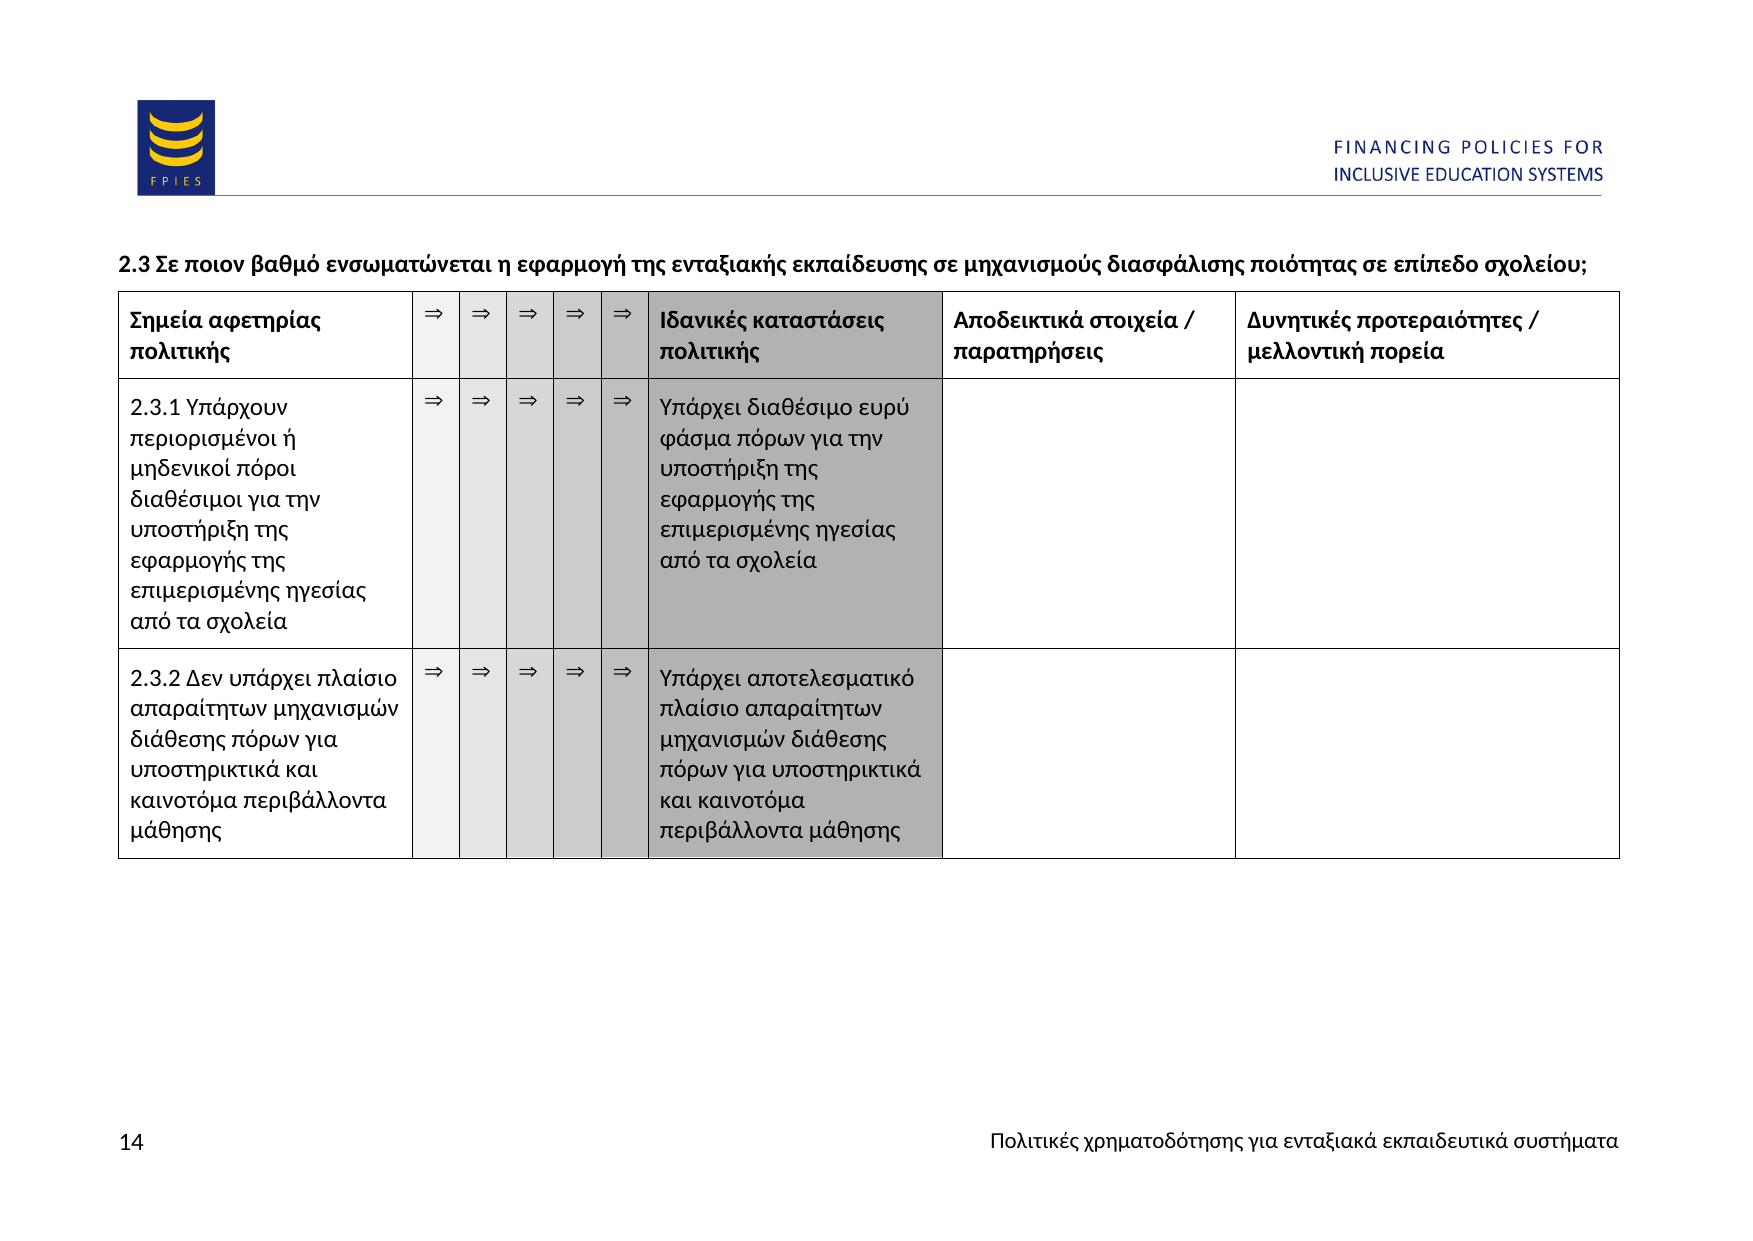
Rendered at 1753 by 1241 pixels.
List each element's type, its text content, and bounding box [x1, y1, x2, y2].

table_cell [1236, 649, 1619, 857]
table_cell [554, 379, 601, 648]
table_cell 2.3.2 Δεν υπάρχει πλαίσιο απαραίτητων μηχανισμών διάθεσης πόρων για υποστηρικτικά και καινοτόμα περιβάλλοντα μάθησης [119, 649, 412, 857]
table_header Ιδανικές καταστάσεις πολιτικής [649, 292, 942, 378]
table_cell [554, 649, 601, 857]
table_cell [943, 379, 1235, 648]
table_cell [1236, 379, 1619, 648]
table_cell [602, 379, 648, 648]
table_header [460, 292, 506, 378]
table_header Δυνητικές προτεραιότητες / μελλοντική πορεία [1236, 292, 1619, 378]
table_header [554, 292, 601, 378]
subtitle 2.3 Σε ποιον βαθμό ενσωματώνεται η εφαρμογή της ενταξιακής εκπαίδευσης σε μηχανισμούς διασφάλισης ποιότητας σε επίπεδο σχολείου; [118, 248, 1619, 278]
table_cell [602, 649, 648, 857]
table_cell [507, 379, 553, 648]
table_cell Υπάρχει αποτελεσματικό πλαίσιο απαραίτητων μηχανισμών διάθεσης πόρων για υποστηρικτικά και καινοτόμα περιβάλλοντα μάθησης [649, 649, 942, 857]
table_cell [507, 649, 553, 857]
table_cell Υπάρχει διαθέσιμο ευρύ φάσμα πόρων για την υποστήριξη της εφαρμογής της επιμερισμένης ηγεσίας από τα σχολεία [649, 379, 942, 648]
table_header [602, 292, 648, 378]
picture [118, 73, 1620, 220]
table_cell [460, 649, 506, 857]
table_cell 2.3.1 Υπάρχουν περιορισμένοι ή μηδενικοί πόροι διαθέσιμοι για την υποστήριξη της εφαρμογής της επιμερισμένης ηγεσίας από τα σχολεία [119, 379, 412, 648]
table_cell [413, 649, 459, 857]
table_header Σημεία αφετηρίας πολιτικής [119, 292, 412, 378]
table_cell [413, 379, 459, 648]
table_cell [943, 649, 1235, 857]
table_header [507, 292, 553, 378]
table_header Αποδεικτικά στοιχεία / παρατηρήσεις [943, 292, 1235, 378]
table_cell [460, 379, 506, 648]
table_header [413, 292, 459, 378]
